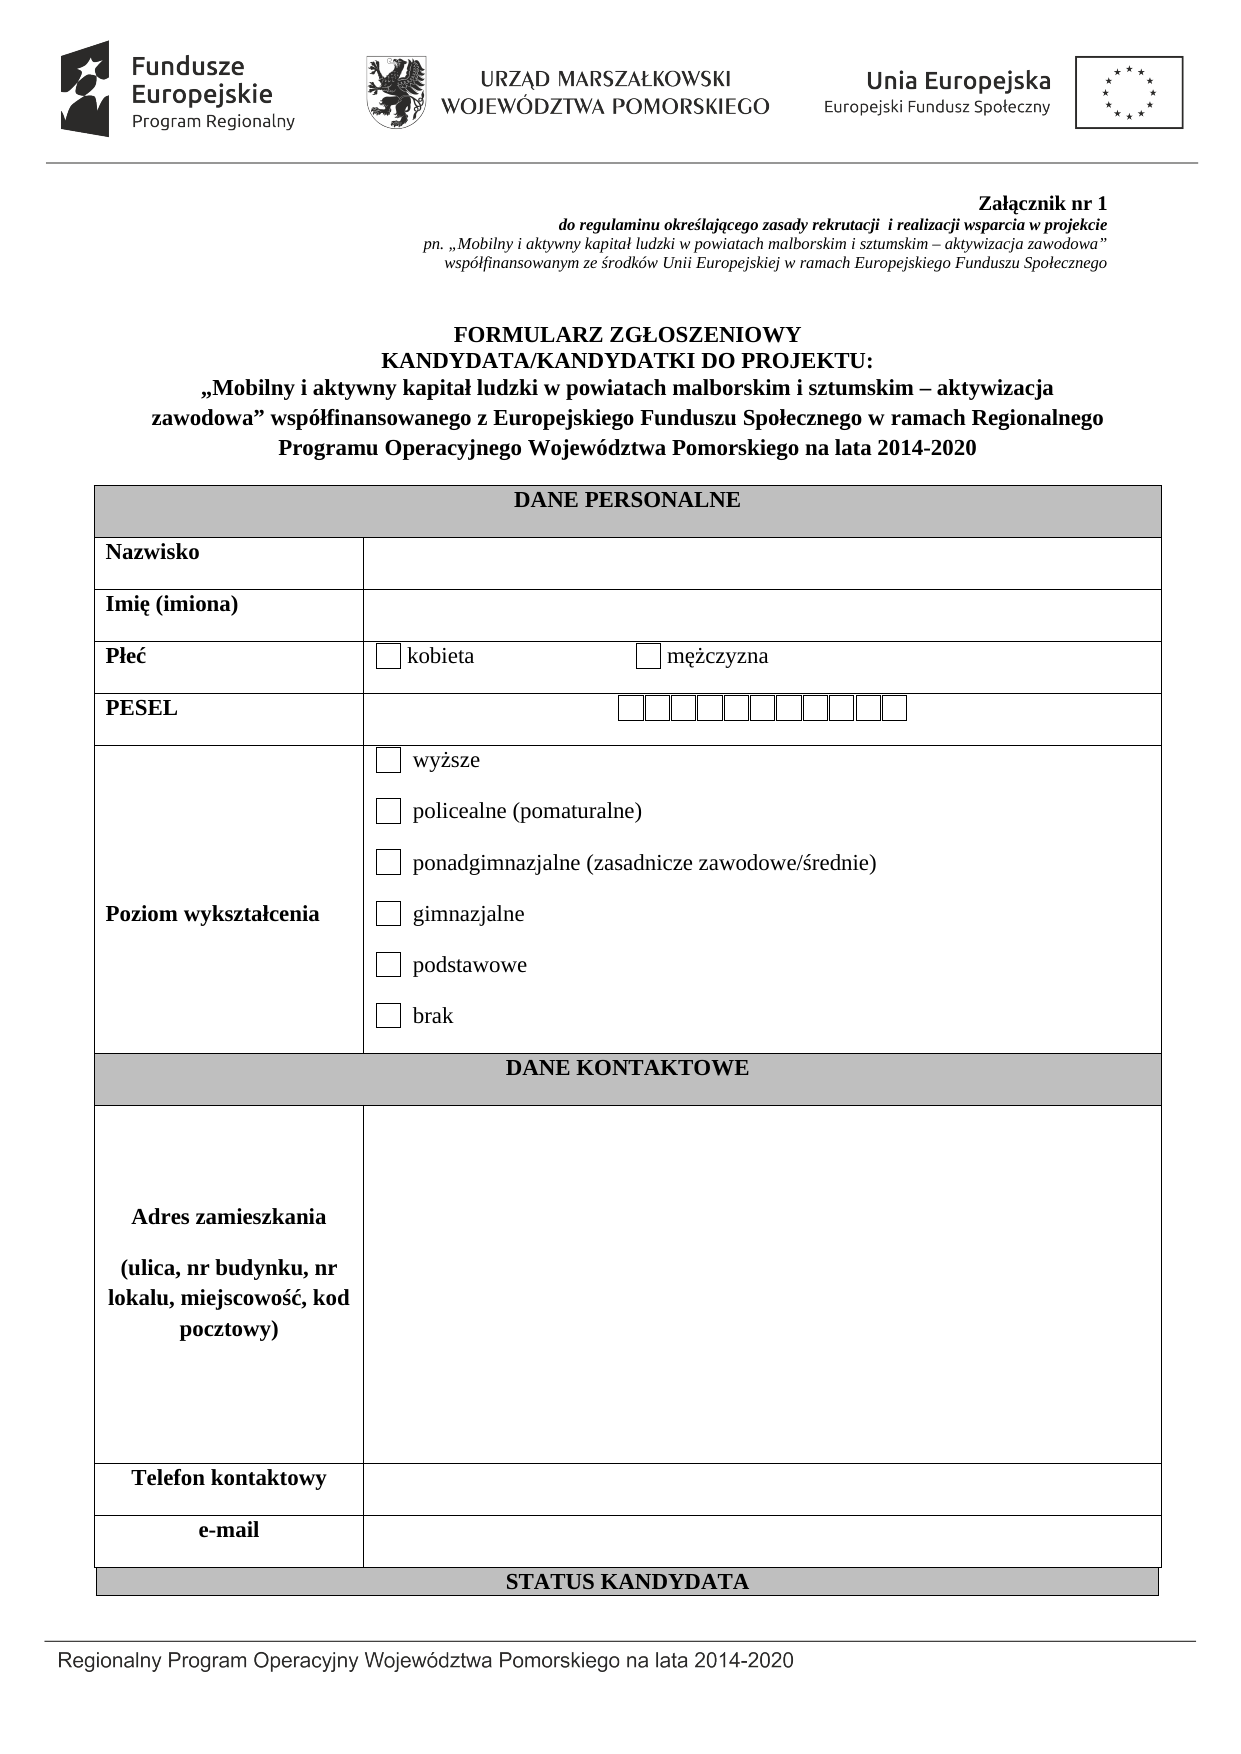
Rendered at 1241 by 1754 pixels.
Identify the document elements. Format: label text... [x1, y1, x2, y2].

table_cell [364, 1516, 1161, 1567]
table_cell kobieta mężczyzna [364, 642, 1161, 693]
picture [44, 1640, 1197, 1672]
text Załącznik nr 1 [148, 191, 1107, 215]
table_cell [364, 694, 1161, 745]
text współfinansowanym ze środków Unii Europejskiej w ramach Europejskiego Funduszu Społecznego [148, 253, 1107, 272]
table_cell [364, 538, 1161, 589]
text FORMULARZ ZGŁOSZENIOWY [148, 321, 1107, 347]
text KANDYDATA/KANDYDATKI DO PROJEKTU: [148, 347, 1107, 373]
table_cell PESEL [95, 694, 363, 745]
table_cell Imię (imiona) [95, 590, 363, 641]
table_cell Płeć [95, 642, 363, 693]
table_cell Poziom wykształcenia [95, 746, 363, 1053]
picture [45, 40, 1199, 164]
text „Mobilny i aktywny kapitał ludzki w powiatach malborskim i sztumskim – aktywizacja zawodowa” współfinansowanego z Europejskiego Funduszu Społecznego w ramach Regionalnego Programu Operacyjnego Województwa Pomorskiego na lata 2014-2020 [148, 373, 1107, 460]
text do regulaminu określającego zasady rekrutacji i realizacji wsparcia w projekcie [148, 215, 1107, 234]
table_cell [364, 1106, 1161, 1463]
table_cell e-mail [95, 1516, 363, 1567]
text pn. „Mobilny i aktywny kapitał ludzki w powiatach malborskim i sztumskim – aktywizacja zawodowa” [148, 234, 1107, 253]
table_cell [364, 590, 1161, 641]
table_cell Nazwisko [95, 538, 363, 589]
table_cell STATUS KANDYDATA [97, 1568, 1158, 1595]
table_cell wyższe policealne (pomaturalne) ponadgimnazjalne (zasadnicze zawodowe/średnie) gimnazjalne podstawowe brak [364, 746, 1161, 1053]
table_cell DANE KONTAKTOWE [95, 1054, 1161, 1105]
table_cell Adres zamieszkania (ulica, nr budynku, nr lokalu, miejscowość, kod pocztowy) [95, 1106, 363, 1463]
table_cell Telefon kontaktowy [95, 1464, 363, 1515]
table_cell [364, 1464, 1161, 1515]
table_header DANE PERSONALNE [95, 486, 1161, 537]
